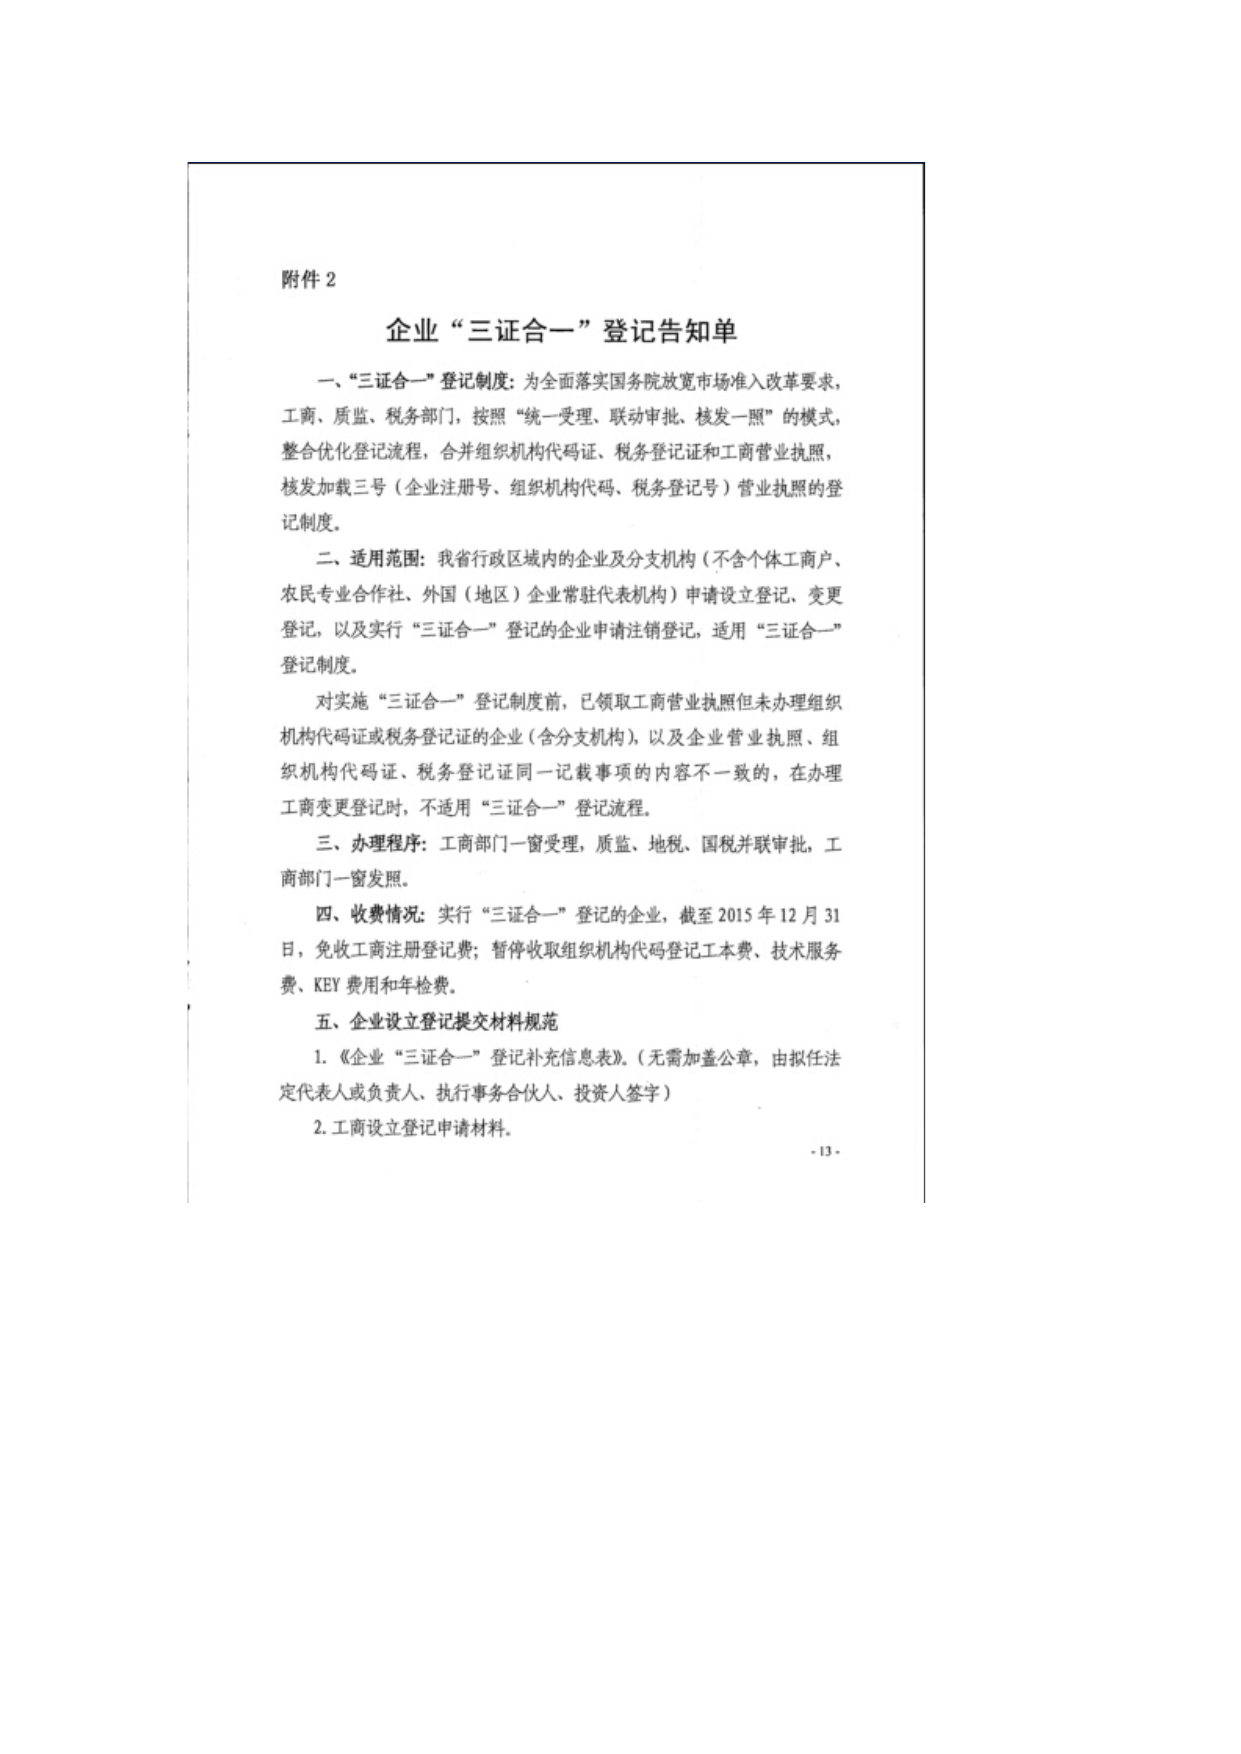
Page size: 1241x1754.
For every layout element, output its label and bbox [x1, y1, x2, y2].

picture [187, 162, 926, 1203]
